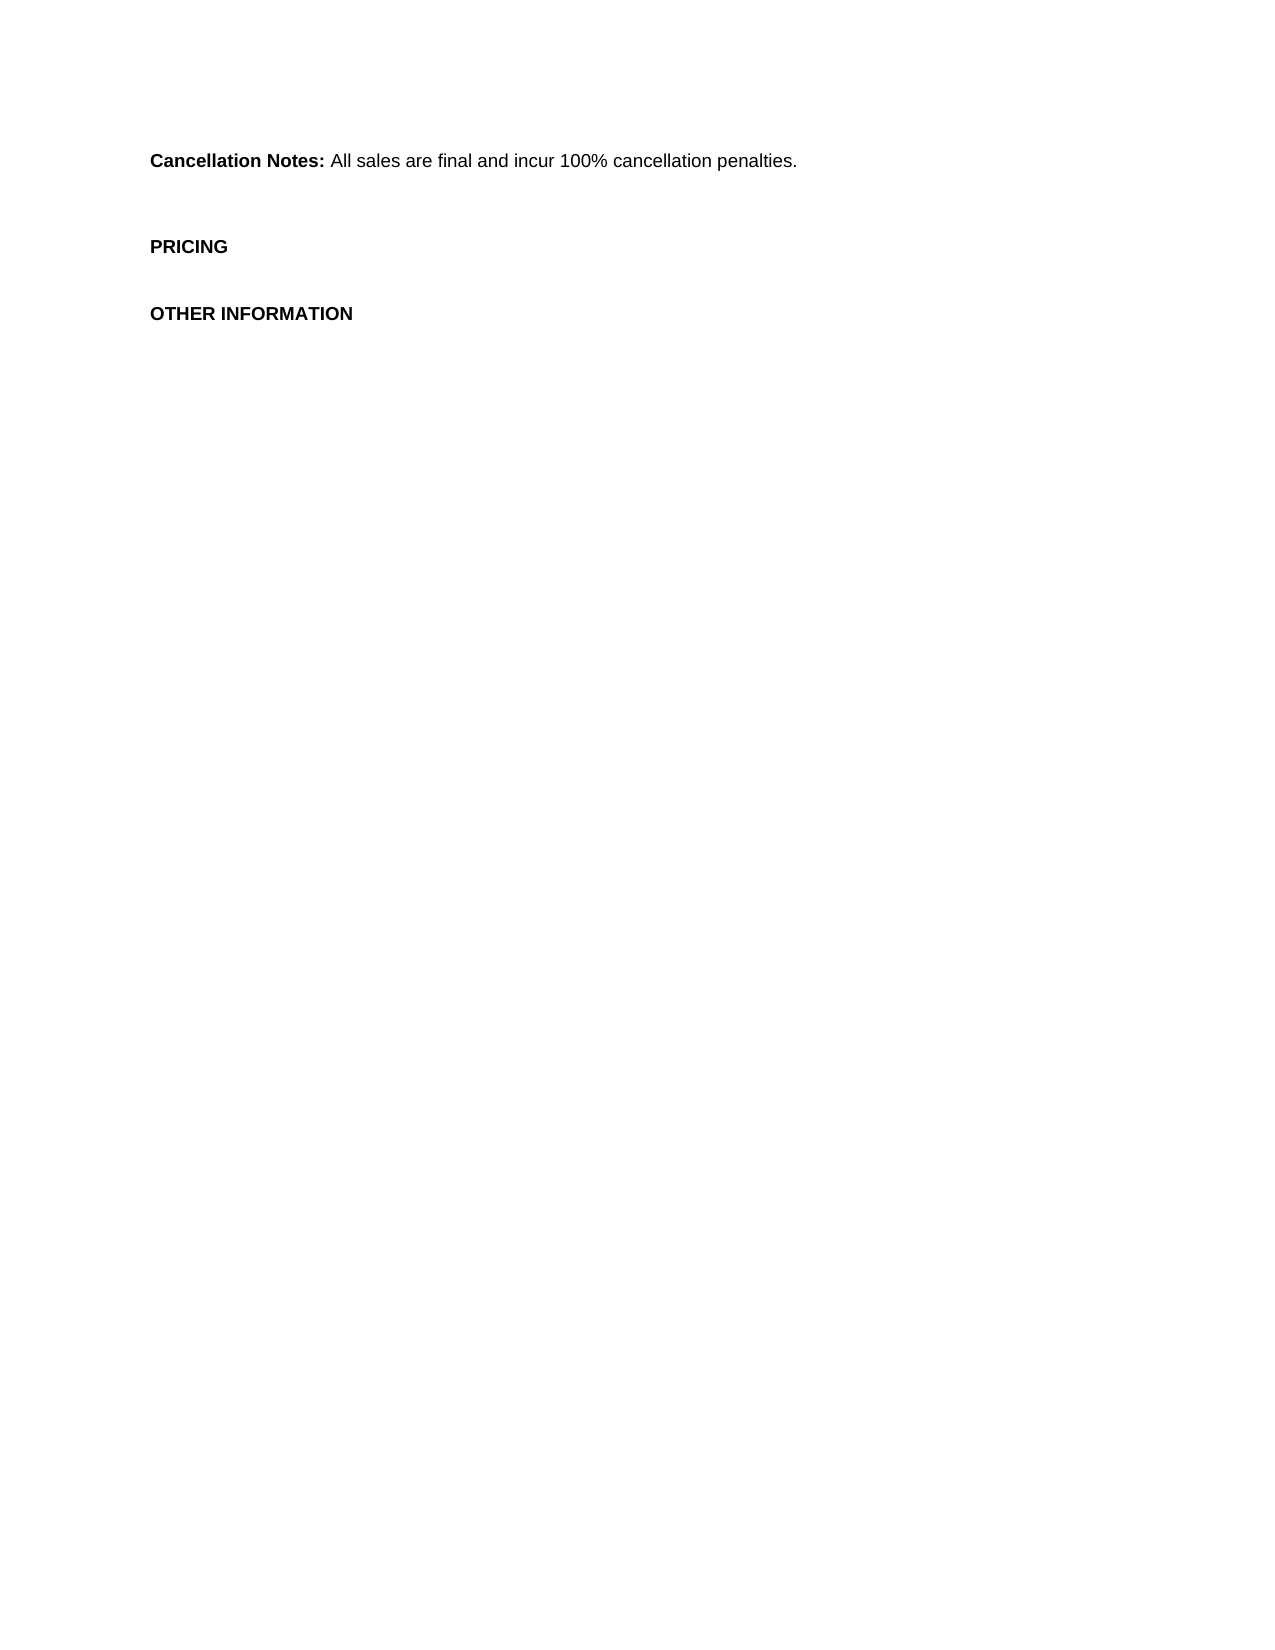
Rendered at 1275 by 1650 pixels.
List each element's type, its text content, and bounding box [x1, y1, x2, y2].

subtitle Other Information [150, 303, 1125, 324]
text Cancellation Notes: All sales are final and incur 100% cancellation penalties. [150, 150, 1125, 172]
subtitle Pricing [150, 236, 1125, 257]
